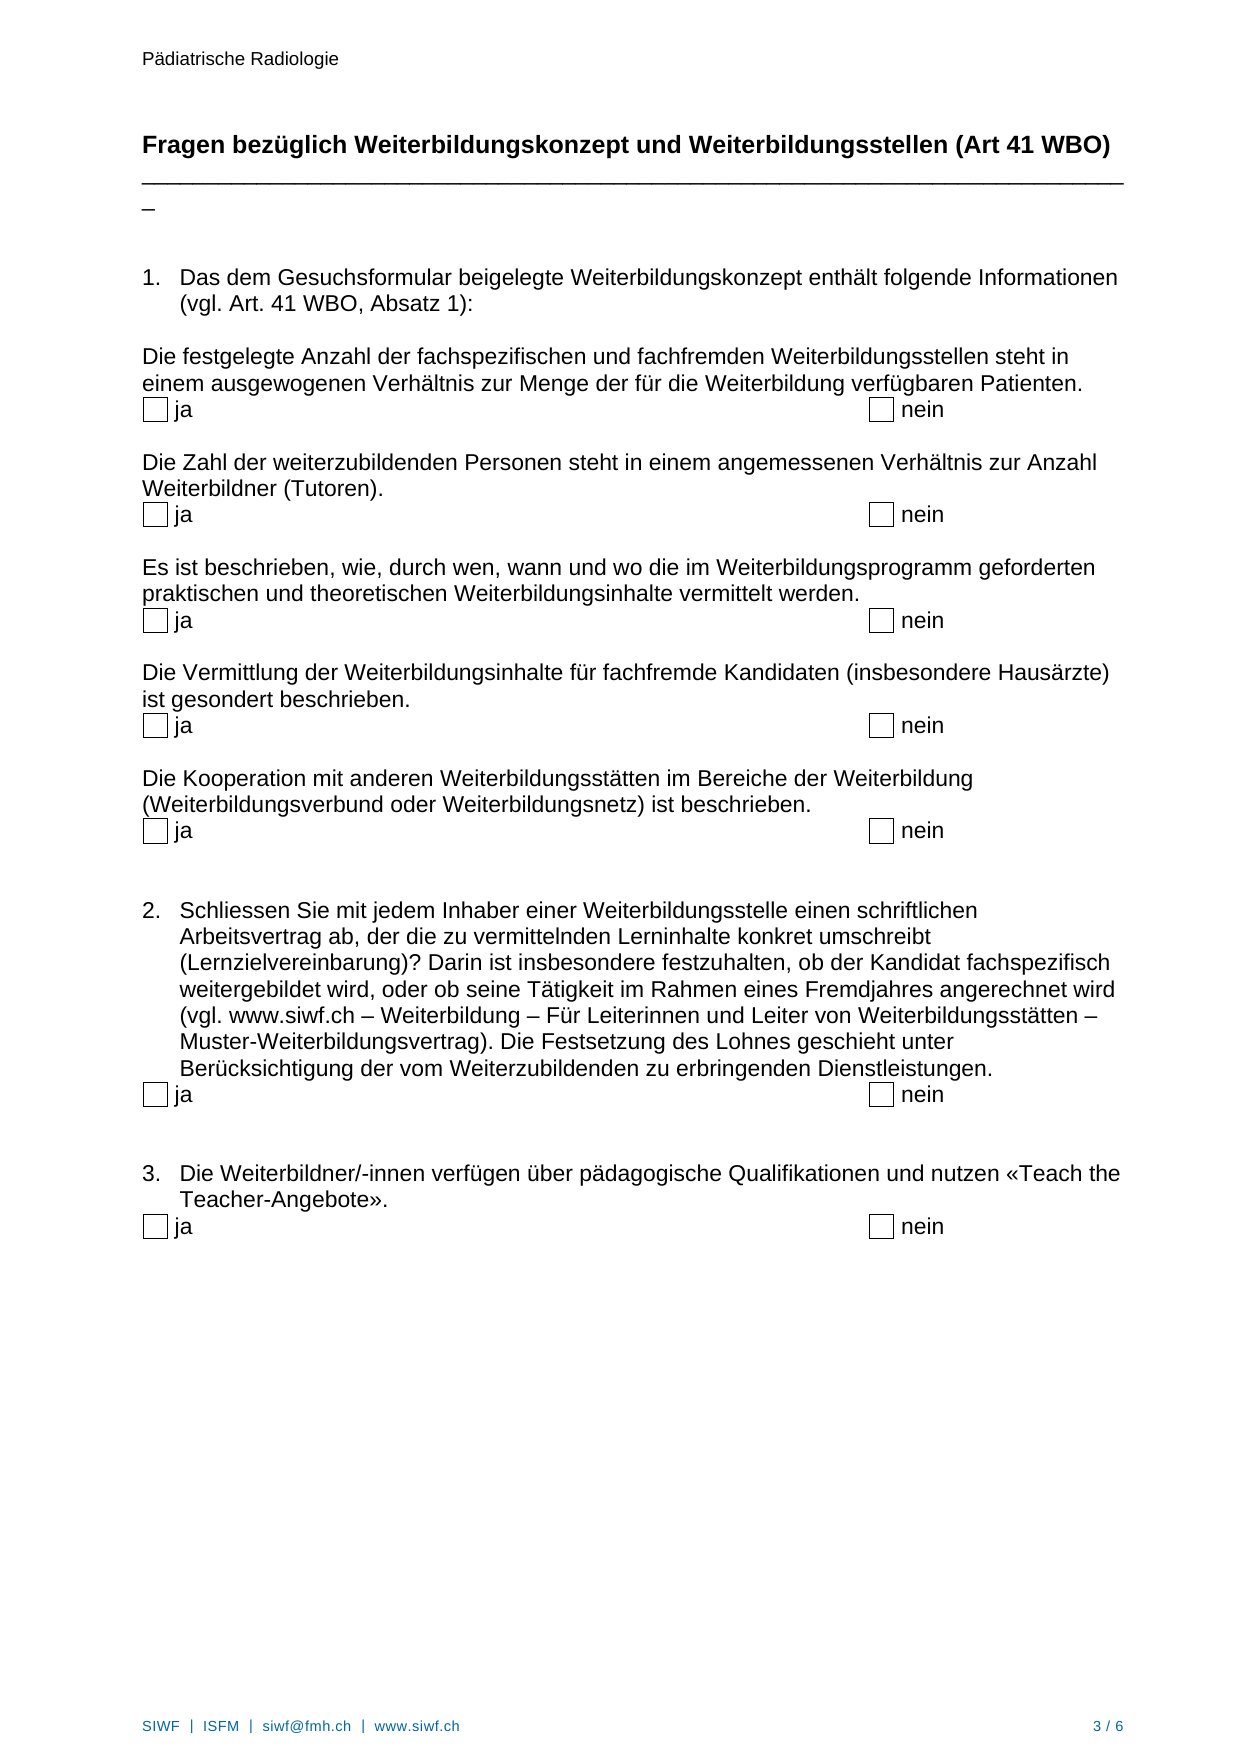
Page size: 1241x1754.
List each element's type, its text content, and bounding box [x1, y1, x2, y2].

text ja nein [142, 396, 1124, 422]
text ja nein [142, 817, 1124, 844]
text Die festgelegte Anzahl der fachspezifischen und fachfremden Weiterbildungsstellen steht in einem ausgewogenen Verhältnis zur Menge der für die Weiterbildung verfügbaren Patienten. [142, 343, 1124, 396]
list Die Weiterbildner/-innen verfügen über pädagogische Qualifikationen und nutzen «Teach the Teacher-Angebote». [142, 1160, 1124, 1213]
text ______________________________________________________________________________ [142, 159, 1124, 211]
text ja nein [142, 712, 1124, 738]
text ja nein [142, 607, 1124, 633]
text Fragen bezüglich Weiterbildungskonzept und Weiterbildungsstellen (Art 41 WBO) [142, 130, 1124, 159]
text Es ist beschrieben, wie, durch wen, wann und wo die im Weiterbildungsprogramm geforderten praktischen und theoretischen Weiterbildungsinhalte vermittelt werden. [142, 554, 1124, 607]
text Die Zahl der weiterzubildenden Personen steht in einem angemessenen Verhältnis zur Anzahl Weiterbildner (Tutoren). [142, 448, 1124, 501]
list Schliessen Sie mit jedem Inhaber einer Weiterbildungsstelle einen schriftlichen Arbeitsvertrag ab, der die zu vermittelnden Lerninhalte konkret umschreibt (Lernzielvereinbarung)? Darin ist insbesondere festzuhalten, ob der Kandidat fachspezifisch weitergebildet wird, oder ob seine Tätigkeit im Rahmen eines Fremdjahres angerechnet wird (vgl. www.siwf.ch – Weiterbildung – Für Leiterinnen und Leiter von Weiterbildungsstätten – Muster-Weiterbildungsvertrag). Die Festsetzung des Lohnes geschieht unter Berücksichtigung der vom Weiterzubildenden zu erbringenden Dienstleistungen. [142, 897, 1124, 1081]
text ja nein [142, 1213, 1124, 1239]
text Die Vermittlung der Weiterbildungsinhalte für fachfremde Kandidaten (insbesondere Hausärzte) ist gesondert beschrieben. [142, 659, 1124, 712]
text ja nein [142, 1081, 1124, 1107]
text ja nein [142, 501, 1124, 528]
text Die Kooperation mit anderen Weiterbildungsstätten im Bereiche der Weiterbildung (Weiterbildungsverbund oder Weiterbildungsnetz) ist beschrieben. [142, 765, 1124, 817]
list Das dem Gesuchsformular beigelegte Weiterbildungskonzept enthält folgende Informationen (vgl. Art. 41 WBO, Absatz 1): [142, 264, 1124, 317]
